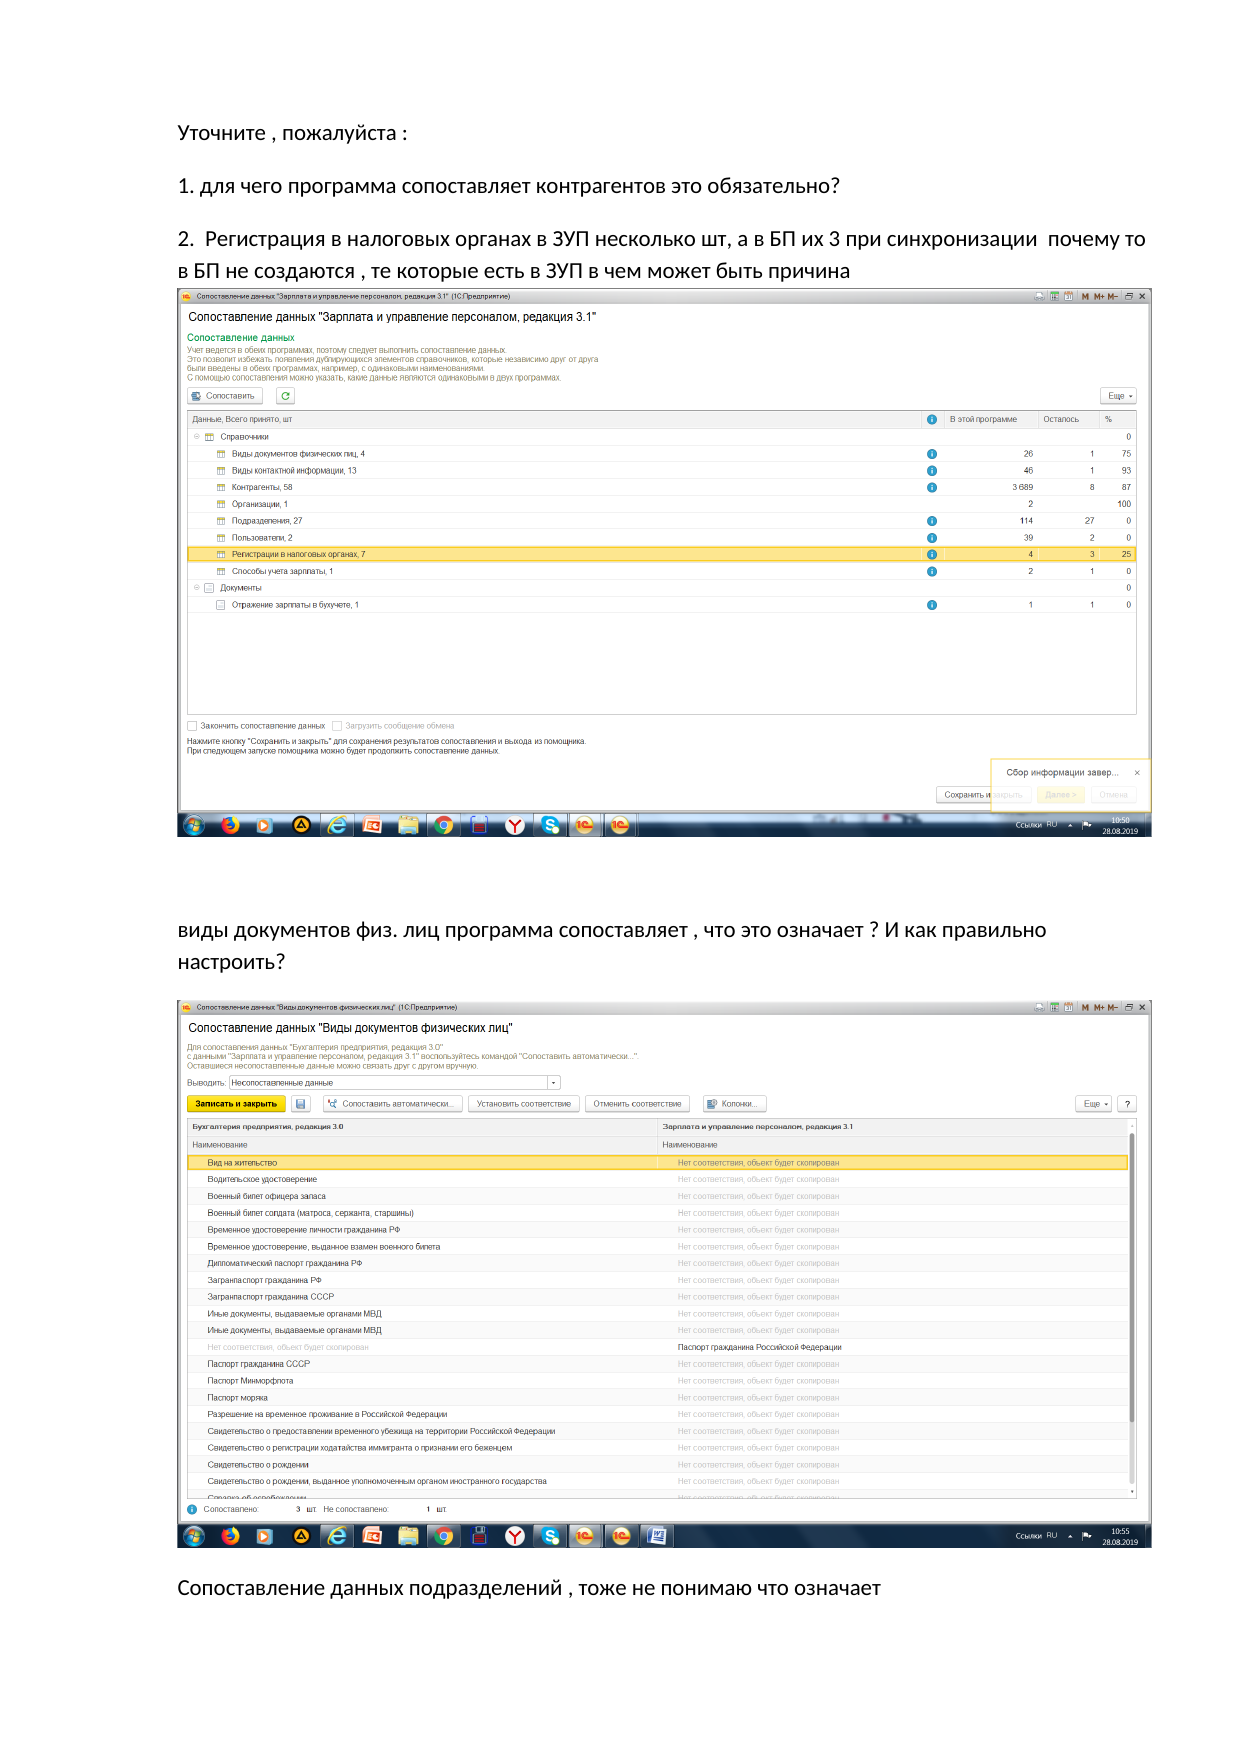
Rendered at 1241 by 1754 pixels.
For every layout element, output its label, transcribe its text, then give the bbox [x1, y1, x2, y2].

text виды документов физ. лиц программа сопоставляет , что это означает ? И как правильно настроить? [177, 915, 1152, 975]
picture [177, 1000, 1152, 1548]
picture [177, 288, 1152, 837]
text Уточните , пожалуйста : [177, 118, 1152, 146]
text 2. Регистрация в налоговых органах в ЗУП несколько шт, а в БП их 3 при синхронизации почему то в БП не создаются , те которые есть в ЗУП в чем может быть причина [177, 224, 1152, 288]
text Сопоставление данных подразделений , тоже не понимаю что означает [177, 1573, 1152, 1601]
text 1. для чего программа сопоставляет контрагентов это обязательно? [177, 171, 1152, 199]
